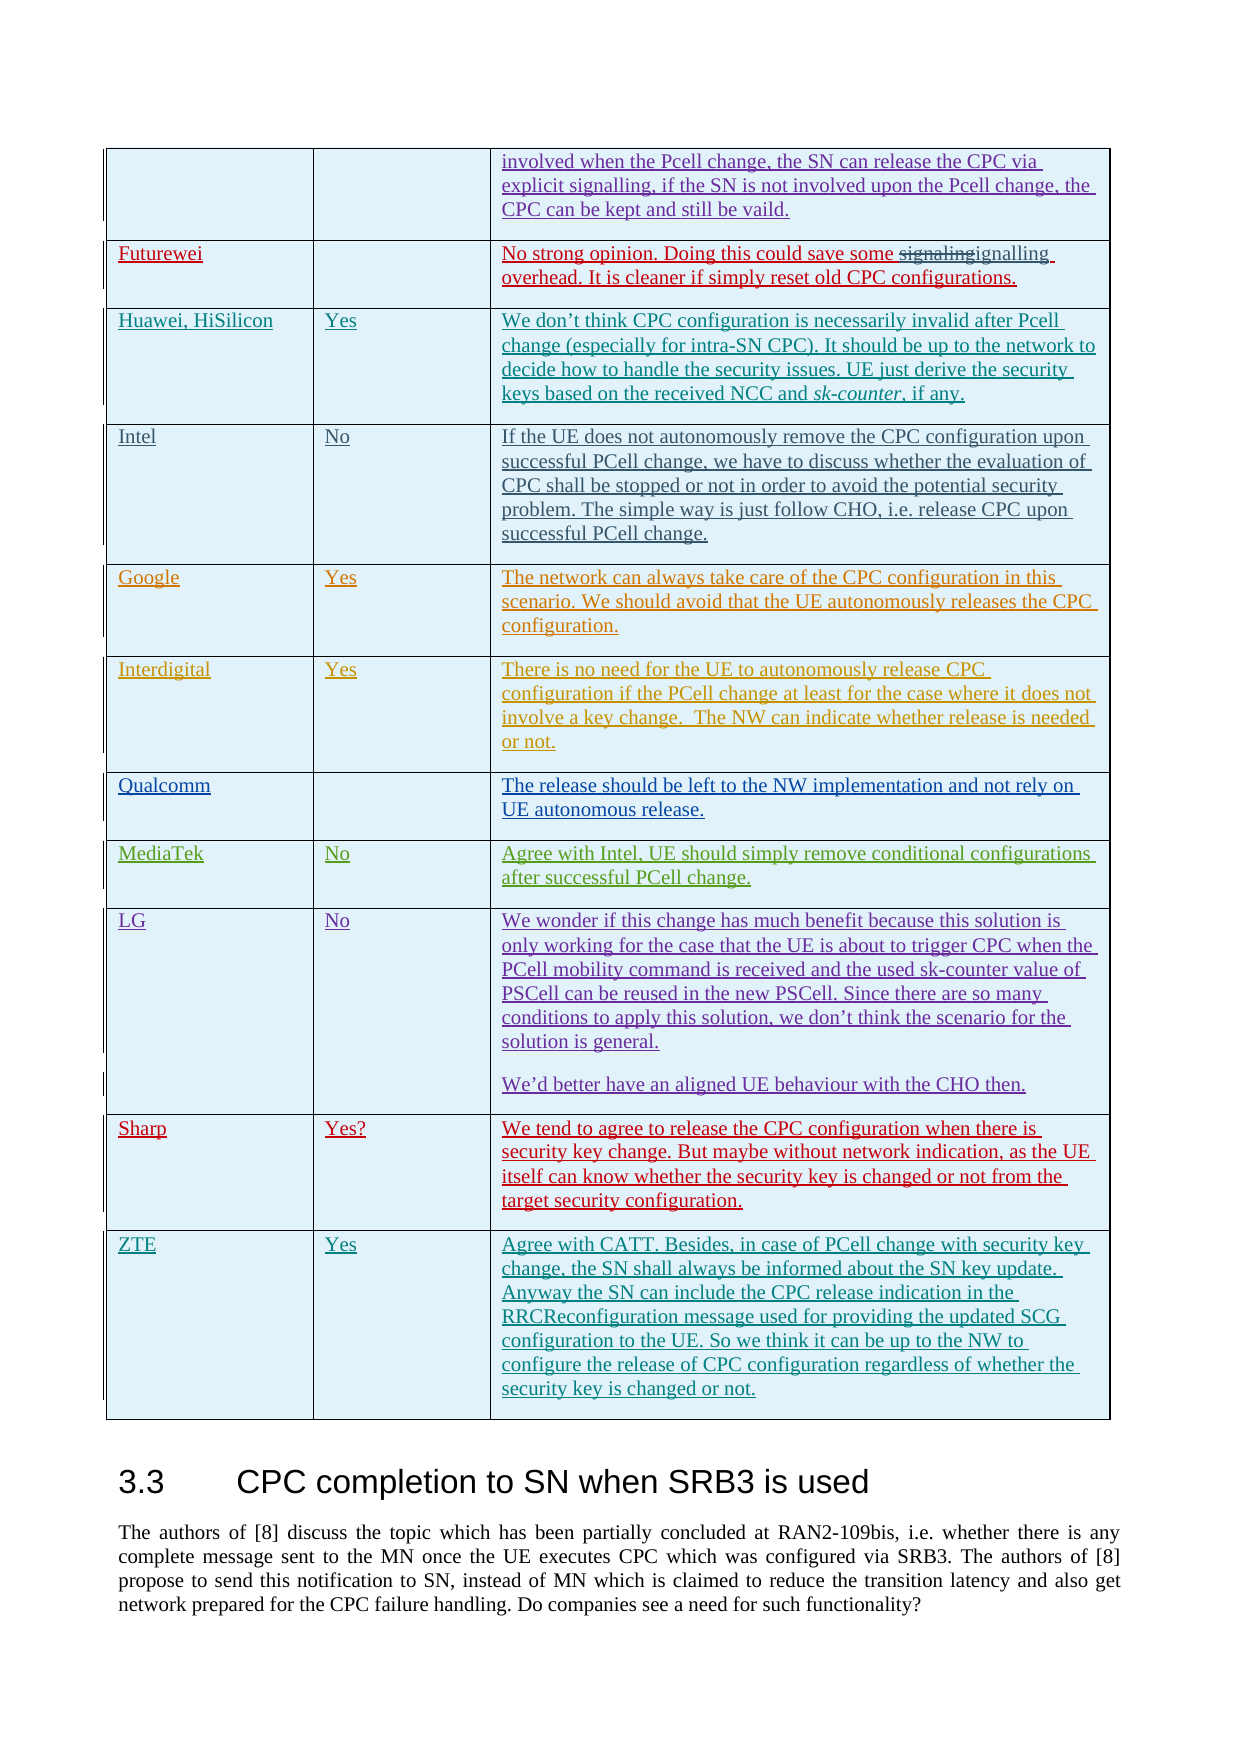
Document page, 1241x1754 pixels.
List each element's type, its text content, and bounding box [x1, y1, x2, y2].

text The authors of [8] discuss the topic which has been partially concluded at RAN2-109bis, i.e. whether there is any complete message sent to the MN once the UE executes CPC which was configured via SRB3. The authors of [8] propose to send this notification to SN, instead of MN which is claimed to reduce the transition latency and also get network prepared for the CPC failure handling. Do companies see a need for such functionality? [118, 1520, 1122, 1616]
subtitle 3.3 CPC completion to SN when SRB3 is used [118, 1462, 1122, 1501]
